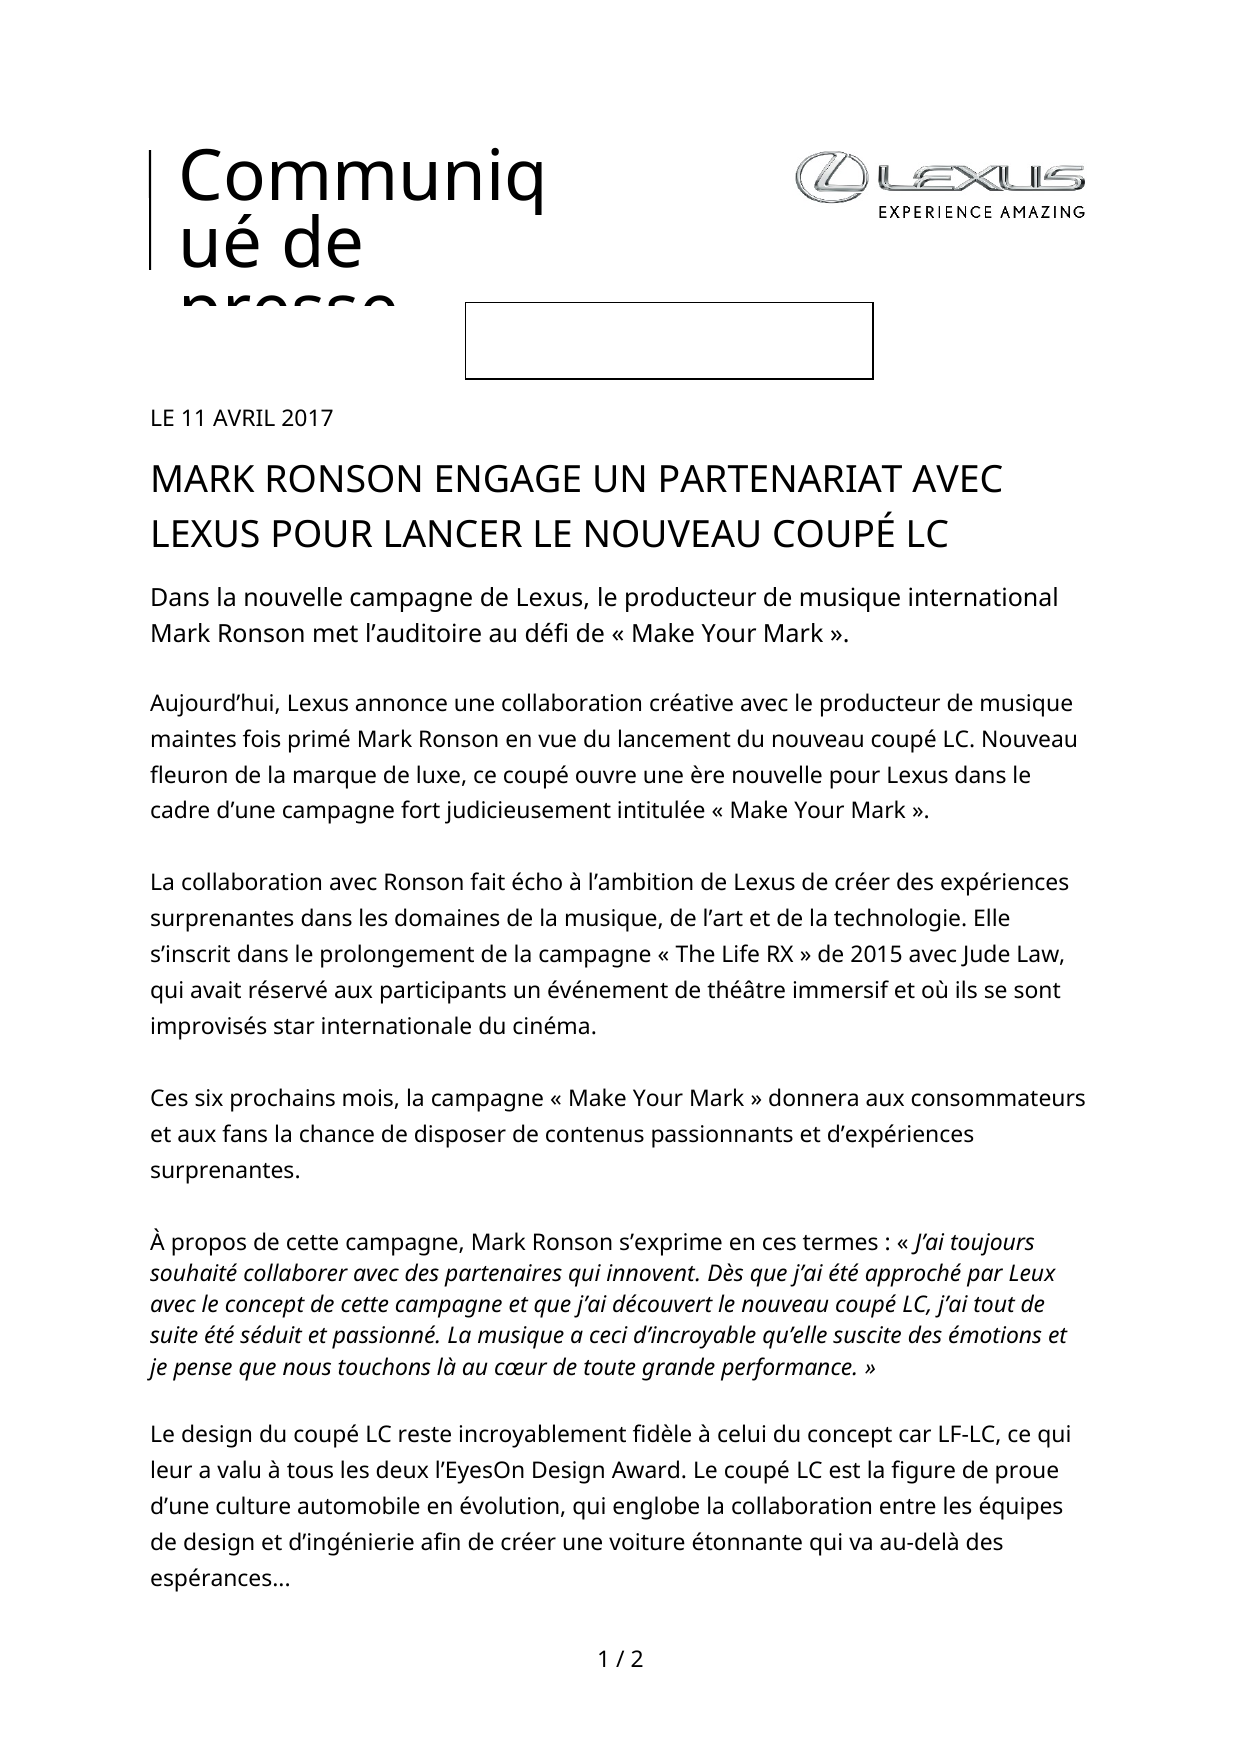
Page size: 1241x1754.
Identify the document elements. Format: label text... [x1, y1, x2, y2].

text Aujourd’hui, Lexus annonce une collaboration créative avec le producteur de musique maintes fois primé Mark Ronson en vue du lancement du nouveau coupé LC. Nouveau fleuron de la marque de luxe, ce coupé ouvre une ère nouvelle pour Lexus dans le cadre d’une campagne fort judicieusement intitulée « Make Your Mark ». [150, 687, 1090, 826]
text Ces six prochains mois, la campagne « Make Your Mark » donnera aux consommateurs et aux fans la chance de disposer de contenus passionnants et d’expériences surprenantes. [150, 1082, 1090, 1185]
text À propos de cette campagne, Mark Ronson s’exprime en ces termes : « J’ai toujours souhaité collaborer avec des partenaires qui innovent. Dès que j’ai été approché par Leux avec le concept de cette campagne et que j’ai découvert le nouveau coupé LC, j’ai tout de suite été séduit et passionné. La musique a ceci d’incroyable qu’elle suscite des émotions et je pense que nous touchons là au cœur de toute grande performance. » [150, 1226, 1090, 1382]
text Dans la nouvelle campagne de Lexus, le producteur de musique international Mark Ronson met l’auditoire au défi de « Make Your Mark ». [150, 579, 1086, 650]
picture [770, 141, 1110, 243]
text La collaboration avec Ronson fait écho à l’ambition de Lexus de créer des expériences surprenantes dans les domaines de la musique, de l’art et de la technologie. Elle s’inscrit dans le prolongement de la campagne « The Life RX » de 2015 avec Jude Law, qui avait réservé aux participants un événement de théâtre immersif et où ils se sont improvisés star internationale du cinéma. [150, 866, 1090, 1041]
text Le design du coupé LC reste incroyablement fidèle à celui du concept car LF-LC, ce qui leur a valu à tous les deux l’EyesOn Design Award. Le coupé LC est la figure de proue d’une culture automobile en évolution, qui englobe la collaboration entre les équipes de design et d’ingénierie afin de créer une voiture étonnante qui va au-delà des espérances... [150, 1418, 1090, 1593]
text LE 11 AVRIL 2017 [150, 402, 1086, 433]
text MARK RONSON ENGAGE UN PARTENARIAT AVEC LEXUS POUR LANCER LE NOUVEAU COUPÉ LC [150, 452, 1086, 559]
